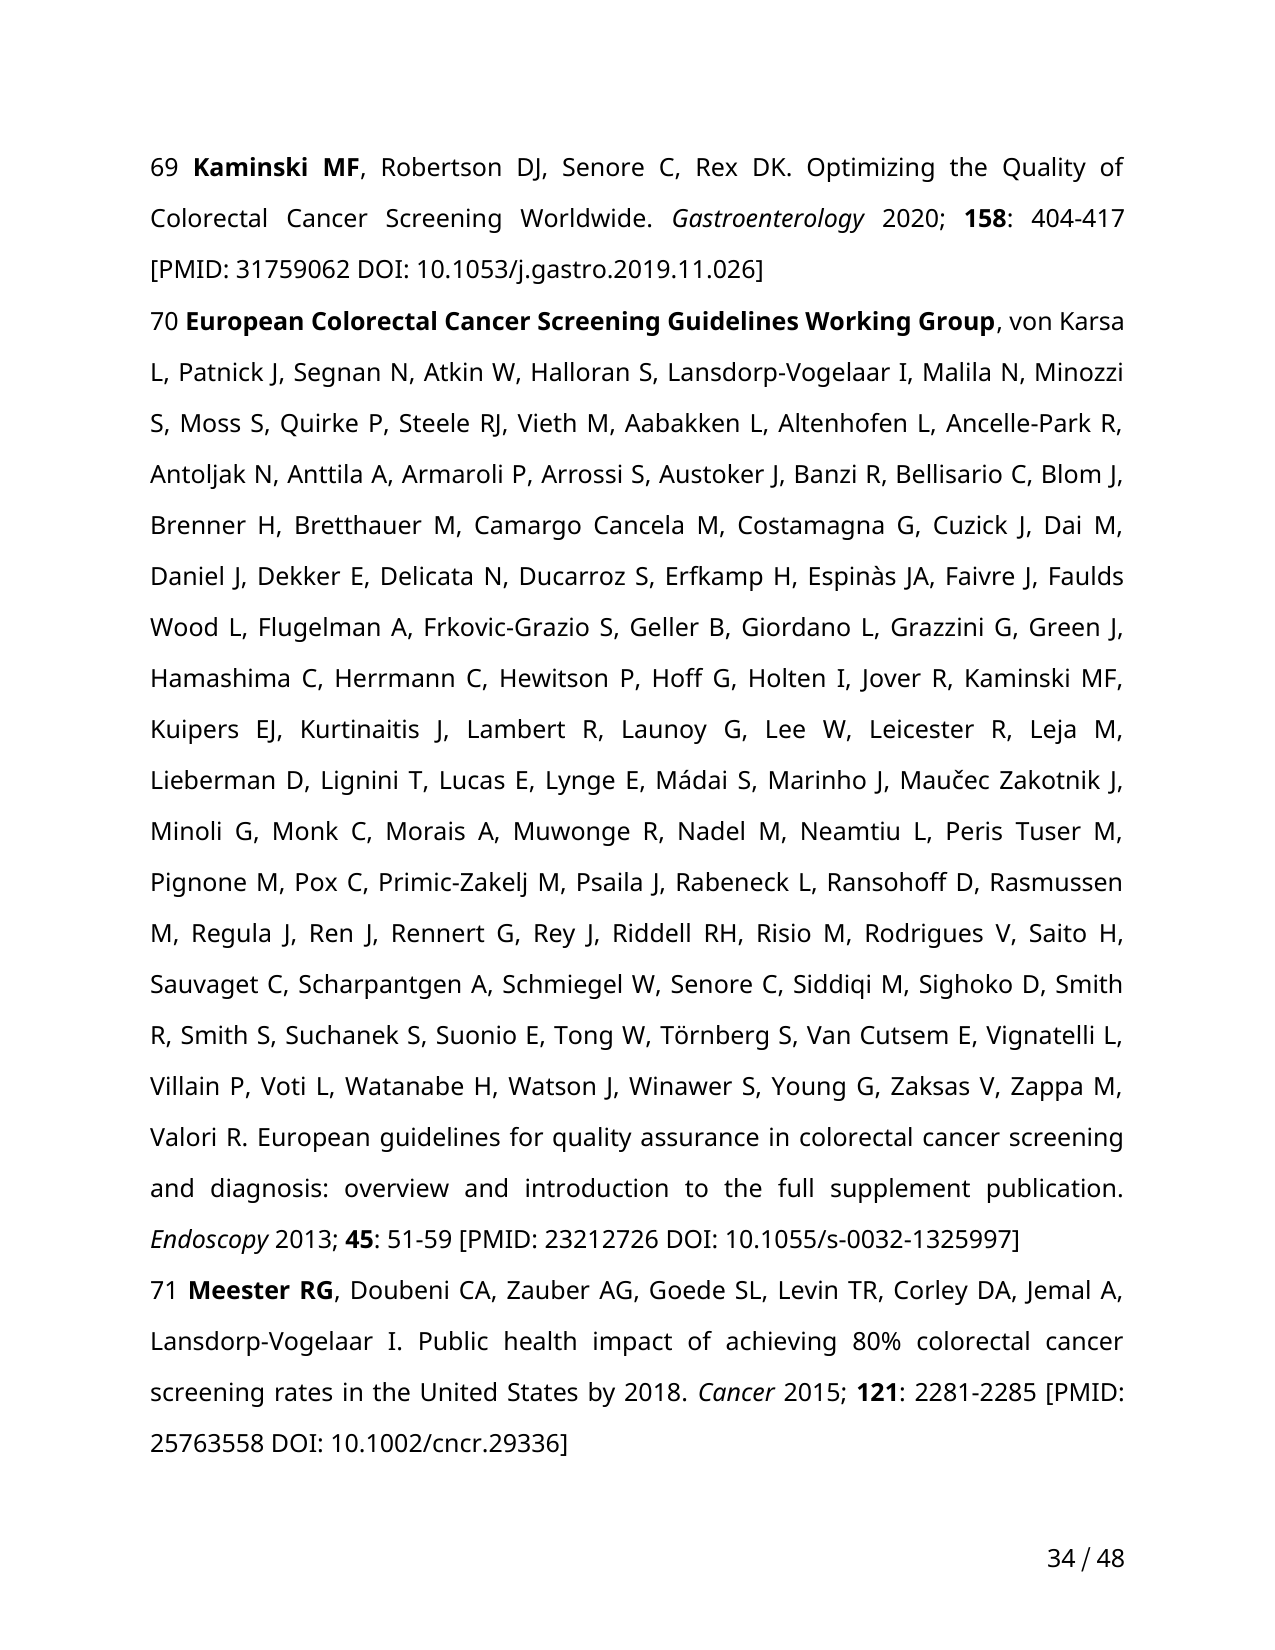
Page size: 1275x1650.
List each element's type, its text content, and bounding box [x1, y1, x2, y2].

text 71 Meester RG, Doubeni CA, Zauber AG, Goede SL, Levin TR, Corley DA, Jemal A, Lansdorp-Vogelaar I. Public health impact of achieving 80% colorectal cancer screening rates in the United States by 2018. Cancer 2015; 121: 2281-2285 [PMID: 25763558 DOI: 10.1002/cncr.29336] [150, 1273, 1125, 1460]
text 70 European Colorectal Cancer Screening Guidelines Working Group, von Karsa L, Patnick J, Segnan N, Atkin W, Halloran S, Lansdorp-Vogelaar I, Malila N, Minozzi S, Moss S, Quirke P, Steele RJ, Vieth M, Aabakken L, Altenhofen L, Ancelle-Park R, Antoljak N, Anttila A, Armaroli P, Arrossi S, Austoker J, Banzi R, Bellisario C, Blom J, Brenner H, Bretthauer M, Camargo Cancela M, Costamagna G, Cuzick J, Dai M, Daniel J, Dekker E, Delicata N, Ducarroz S, Erfkamp H, Espinàs JA, Faivre J, Faulds Wood L, Flugelman A, Frkovic-Grazio S, Geller B, Giordano L, Grazzini G, Green J, Hamashima C, Herrmann C, Hewitson P, Hoff G, Holten I, Jover R, Kaminski MF, Kuipers EJ, Kurtinaitis J, Lambert R, Launoy G, Lee W, Leicester R, Leja M, Lieberman D, Lignini T, Lucas E, Lynge E, Mádai S, Marinho J, Maučec Zakotnik J, Minoli G, Monk C, Morais A, Muwonge R, Nadel M, Neamtiu L, Peris Tuser M, Pignone M, Pox C, Primic-Zakelj M, Psaila J, Rabeneck L, Ransohoff D, Rasmussen M, Regula J, Ren J, Rennert G, Rey J, Riddell RH, Risio M, Rodrigues V, Saito H, Sauvaget C, Scharpantgen A, Schmiegel W, Senore C, Siddiqi M, Sighoko D, Smith R, Smith S, Suchanek S, Suonio E, Tong W, Törnberg S, Van Cutsem E, Vignatelli L, Villain P, Voti L, Watanabe H, Watson J, Winawer S, Young G, Zaksas V, Zappa M, Valori R. European guidelines for quality assurance in colorectal cancer screening and diagnosis: overview and introduction to the full supplement publication. Endoscopy 2013; 45: 51-59 [PMID: 23212726 DOI: 10.1055/s-0032-1325997] [150, 303, 1125, 1256]
text 69 Kaminski MF, Robertson DJ, Senore C, Rex DK. Optimizing the Quality of Colorectal Cancer Screening Worldwide. Gastroenterology 2020; 158: 404-417 [PMID: 31759062 DOI: 10.1053/j.gastro.2019.11.026] [150, 150, 1125, 286]
